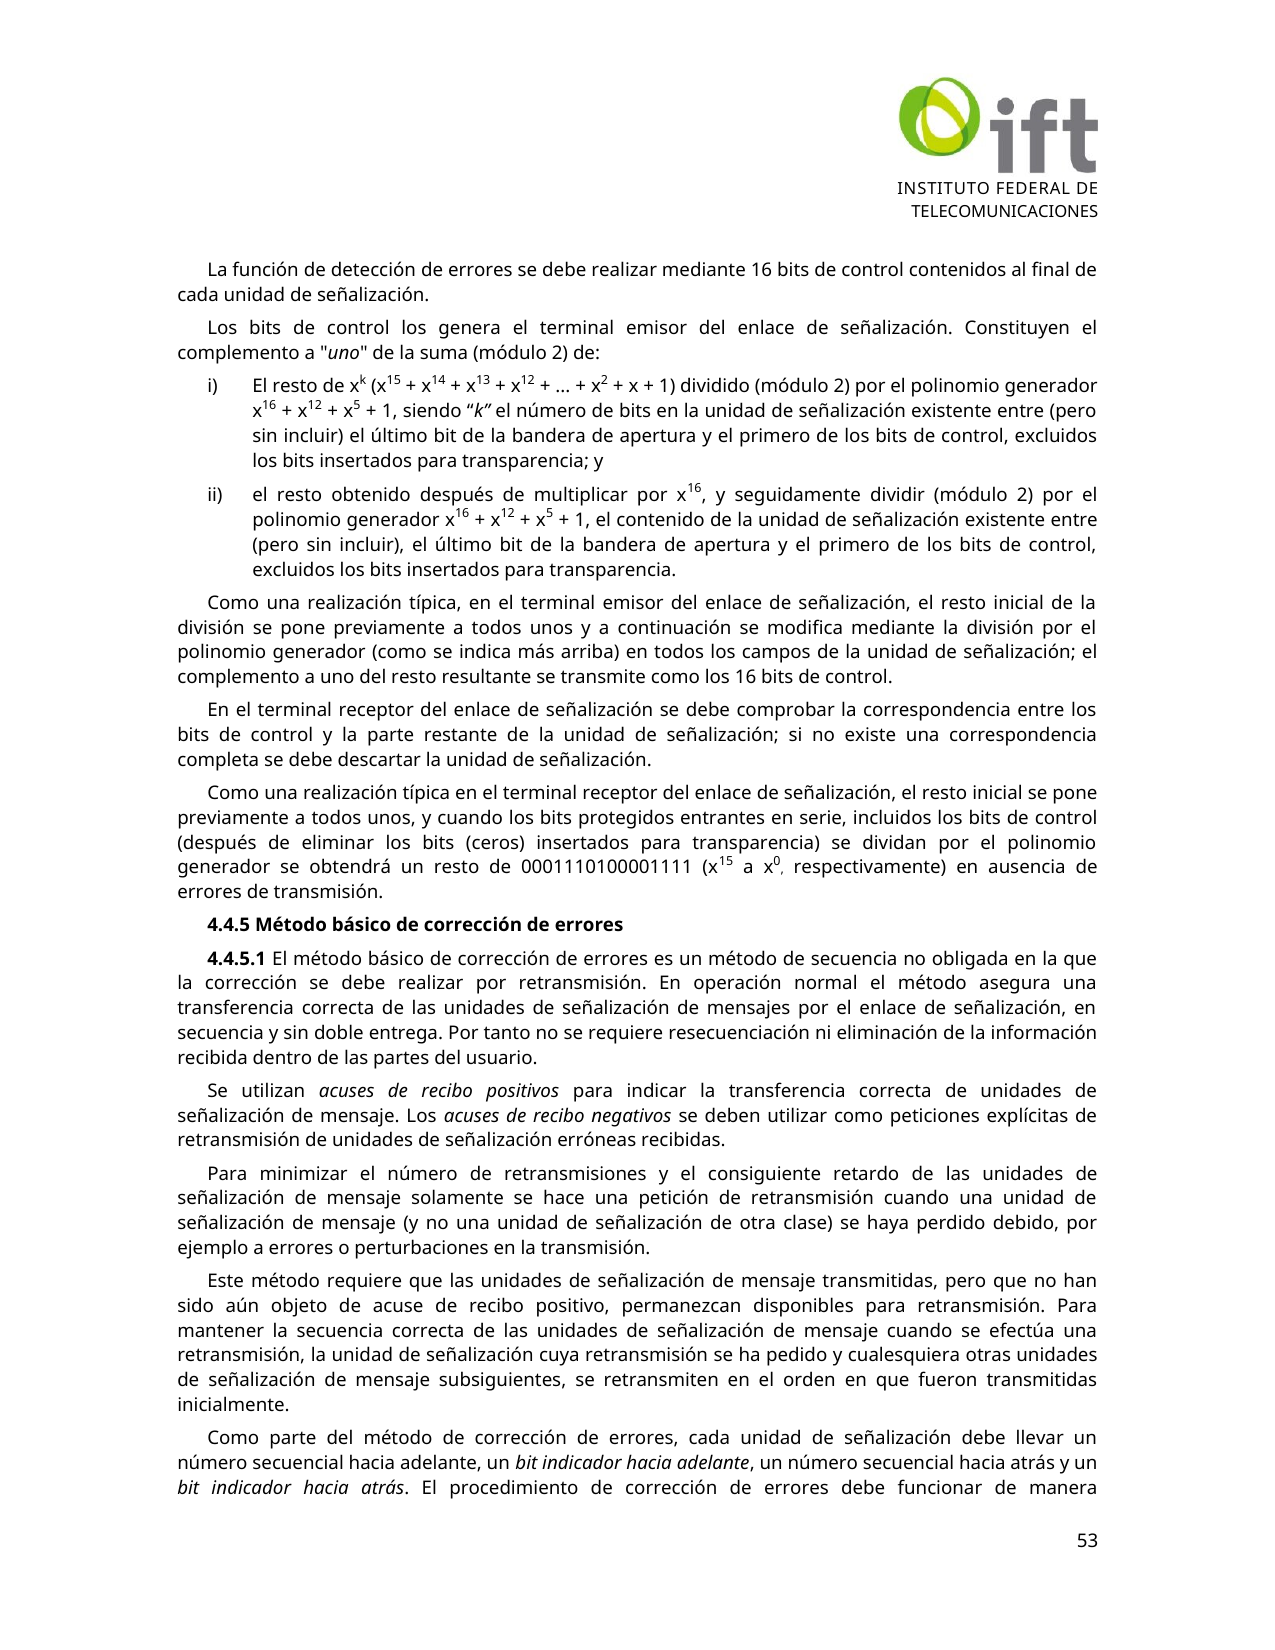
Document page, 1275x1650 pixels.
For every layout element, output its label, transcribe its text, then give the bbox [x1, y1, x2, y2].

text ii) el resto obtenido después de multiplicar por x16, y seguidamente dividir (módulo 2) por el polinomio generador x16 + x12 + x5 + 1, el contenido de la unidad de señalización existente entre (pero sin incluir), el último bit de la bandera de apertura y el primero de los bits de control, excluidos los bits insertados para transparencia. [207, 481, 1098, 581]
text 4.4.5.1 El método básico de corrección de errores es un método de secuencia no obligada en la que la corrección se debe realizar por retransmisión. En operación normal el método asegura una transferencia correcta de las unidades de señalización de mensajes por el enlace de señalización, en secuencia y sin doble entrega. Por tanto no se requiere resecuenciación ni eliminación de la información recibida dentro de las partes del usuario. [177, 945, 1098, 1069]
text Se utilizan acuses de recibo positivos para indicar la transferencia correcta de unidades de señalización de mensaje. Los acuses de recibo negativos se deben utilizar como peticiones explícitas de retransmisión de unidades de señalización erróneas recibidas. [177, 1077, 1098, 1152]
text Como una realización típica en el terminal receptor del enlace de señalización, el resto inicial se pone previamente a todos unos, y cuando los bits protegidos entrantes en serie, incluidos los bits de control (después de eliminar los bits (ceros) insertados para transparencia) se dividan por el polinomio generador se obtendrá un resto de 0001110100001111 (x15 a x0, respectivamente) en ausencia de errores de transmisión. [177, 780, 1098, 904]
text i) El resto de xk (x15 + x14 + x13 + x12 + ... + x2 + x + 1) dividido (módulo 2) por el polinomio generador x16 + x12 + x5 + 1, siendo “k” el número de bits en la unidad de señalización existente entre (pero sin incluir) el último bit de la bandera de apertura y el primero de los bits de control, excluidos los bits insertados para transparencia; y [207, 373, 1098, 473]
text Los bits de control los genera el terminal emisor del enlace de señalización. Constituyen el complemento a "uno" de la suma (módulo 2) de: [177, 314, 1098, 364]
text La función de detección de errores se debe realizar mediante 16 bits de control contenidos al final de cada unidad de señalización. [177, 256, 1098, 306]
text Este método requiere que las unidades de señalización de mensaje transmitidas, pero que no han sido aún objeto de acuse de recibo positivo, permanezcan disponibles para retransmisión. Para mantener la secuencia correcta de las unidades de señalización de mensaje cuando se efectúa una retransmisión, la unidad de señalización cuya retransmisión se ha pedido y cualesquiera otras unidades de señalización de mensaje subsiguientes, se retransmiten en el orden en que fueron transmitidas inicialmente. [177, 1268, 1098, 1416]
text Como una realización típica, en el terminal emisor del enlace de señalización, el resto inicial de la división se pone previamente a todos unos y a continuación se modifica mediante la división por el polinomio generador (como se indica más arriba) en todos los campos de la unidad de señalización; el complemento a uno del resto resultante se transmite como los 16 bits de control. [177, 589, 1098, 689]
picture [897, 73, 1099, 177]
text Para minimizar el número de retransmisiones y el consiguiente retardo de las unidades de señalización de mensaje solamente se hace una petición de retransmisión cuando una unidad de señalización de mensaje (y no una unidad de señalización de otra clase) se haya perdido debido, por ejemplo a errores o perturbaciones en la transmisión. [177, 1160, 1098, 1259]
text En el terminal receptor del enlace de señalización se debe comprobar la correspondencia entre los bits de control y la parte restante de la unidad de señalización; si no existe una correspondencia completa se debe descartar la unidad de señalización. [177, 697, 1098, 771]
text 4.4.5 Método básico de corrección de errores [177, 912, 1098, 937]
